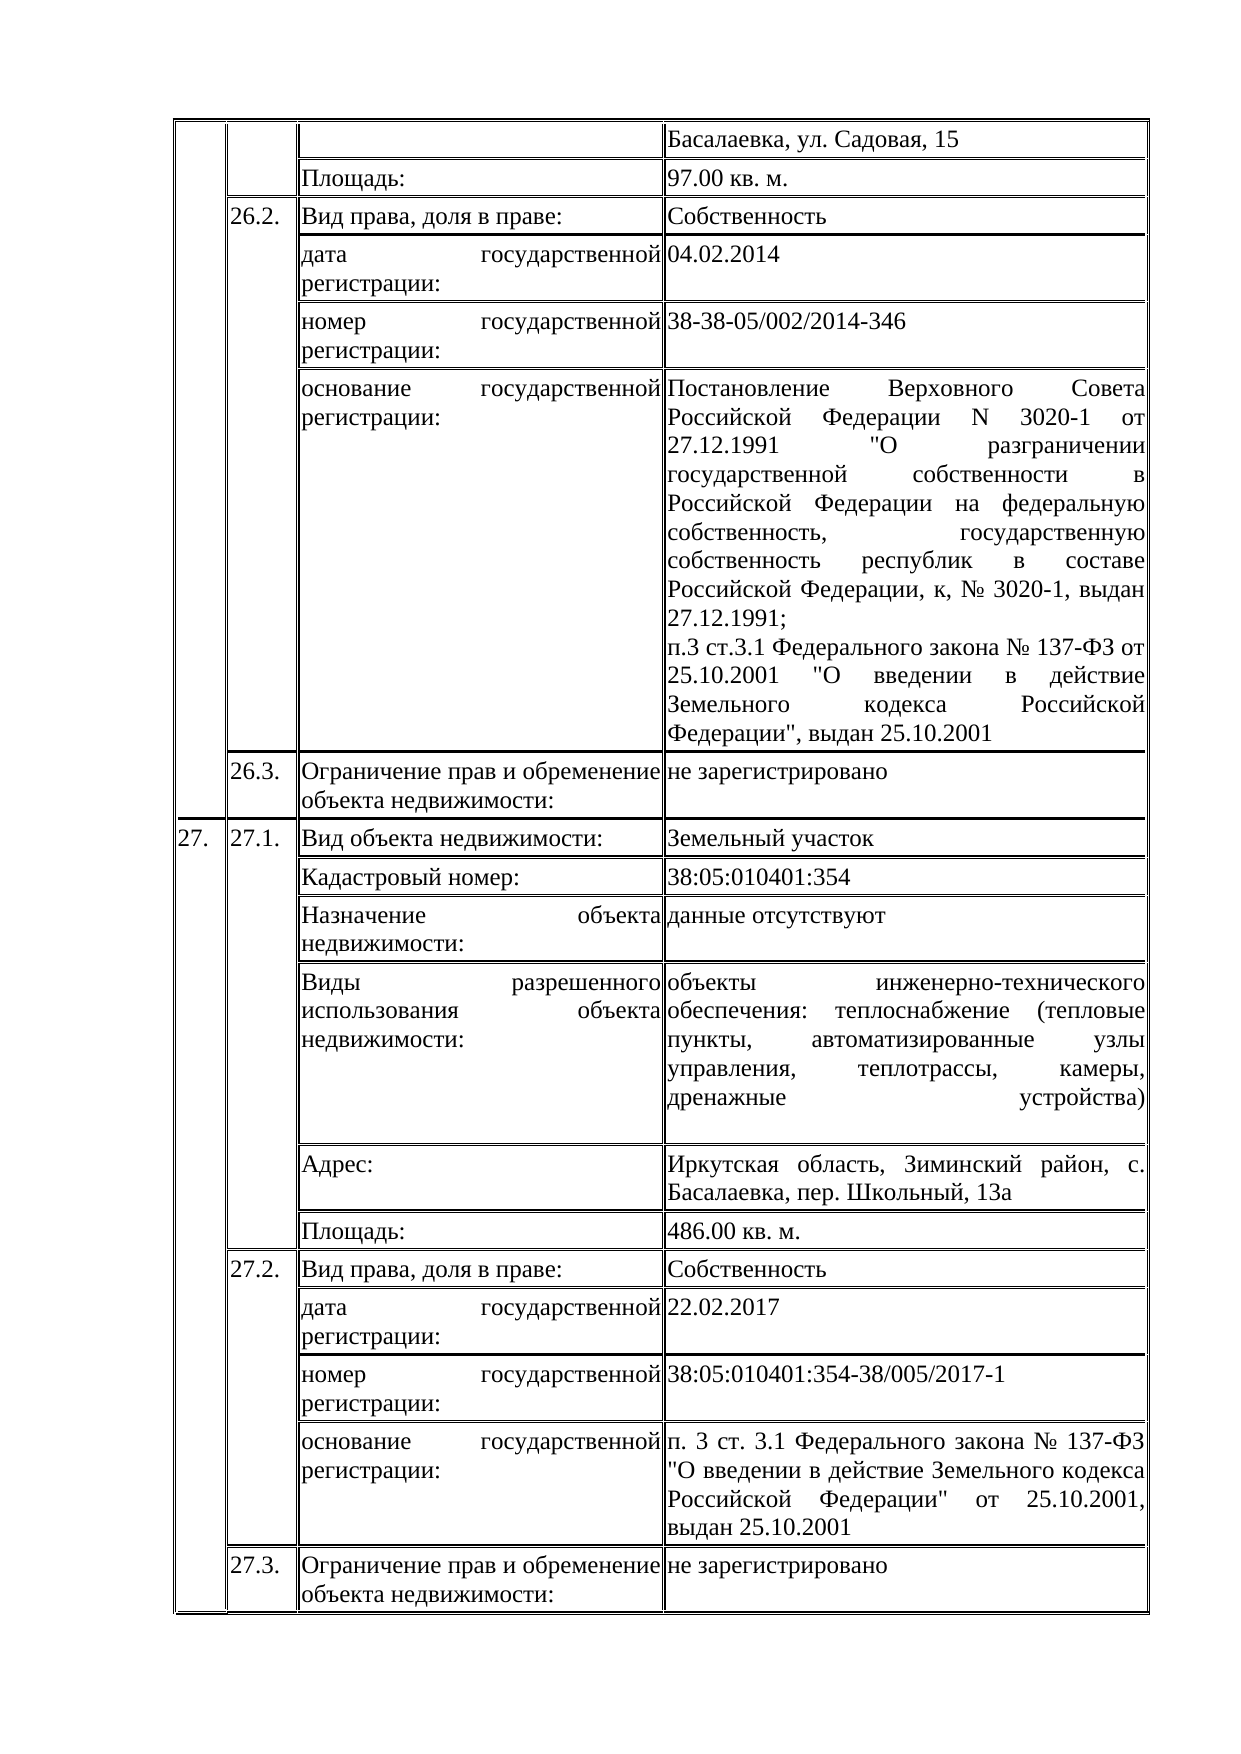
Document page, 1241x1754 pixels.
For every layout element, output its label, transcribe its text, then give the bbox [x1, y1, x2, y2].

table_cell 38:05:010401:354-38/005/2017-1 [666, 1353, 1148, 1420]
table_cell номер государственной регистрации: [300, 1356, 662, 1420]
table_cell Адрес: [300, 1146, 662, 1209]
table_cell номер государственной регистрации: [300, 303, 662, 367]
table_cell Площадь: [300, 160, 662, 194]
table_cell Площадь: [300, 1213, 662, 1248]
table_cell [664, 122, 1147, 156]
table_cell Ограничение прав и обременение объекта недвижимости: [300, 753, 662, 817]
table_cell Земельный участок [666, 817, 1147, 855]
table_cell основание государственной регистрации: [300, 370, 662, 750]
table_cell Вид объекта недвижимости: [300, 820, 662, 855]
table_cell 27.2. [228, 1251, 296, 1544]
table_cell объекты инженерно-технического обеспечения: теплоснабжение (тепловые пункты, автоматизированные узлы управления, теплотрассы, камеры, дренажные устройства) [666, 960, 1147, 1142]
table_cell Вид права, доля в праве: [300, 198, 662, 233]
table_cell Назначение объекта недвижимости: [300, 897, 662, 960]
table_cell 27.1. [228, 820, 296, 1248]
table_cell 26.3. [228, 753, 296, 817]
table_cell не зарегистрировано [664, 1544, 1147, 1611]
table_cell основание государственной регистрации: [300, 1423, 662, 1544]
table_cell 38:05:010401:354 [666, 855, 1147, 893]
table_cell п. 3 ст. 3.1 Федерального закона № 137-ФЗ "О введении в действие Земельного кодекса Российской Федерации" от 25.10.2001, выдан 25.10.2001 [664, 1420, 1148, 1544]
table_cell Собственность [664, 1248, 1148, 1286]
table_cell 97.00 кв. м. [666, 156, 1147, 194]
table_cell 27. [176, 817, 227, 1611]
table_cell Иркутская область, Зиминский район, с. Басалаевка, пер. Школьный, 13а [666, 1143, 1147, 1209]
table_cell 22.02.2017 [664, 1286, 1148, 1353]
table_cell дата государственной регистрации: [300, 1289, 662, 1353]
table_cell данные отсутствуют [666, 894, 1147, 960]
table_cell Адрес: [298, 120, 664, 156]
table_cell 486.00 кв. м. [666, 1209, 1147, 1248]
table_cell Кадастровый номер: [300, 859, 662, 893]
table_cell Ограничение прав и обременение объекта недвижимости: [298, 1544, 664, 1611]
table_cell не зарегистрировано [666, 750, 1147, 817]
table_cell 27.3. [227, 1544, 298, 1611]
table_cell Собственность [666, 195, 1147, 233]
table_cell 04.02.2014 [666, 233, 1148, 300]
table_cell дата государственной регистрации: [300, 236, 662, 300]
table_cell Вид права, доля в праве: [300, 1251, 662, 1286]
table_cell Виды разрешенного использования объекта недвижимости: [300, 964, 662, 1142]
table_cell 26.2. [228, 198, 296, 750]
table_cell 38-38-05/002/2014-346 [664, 300, 1148, 367]
